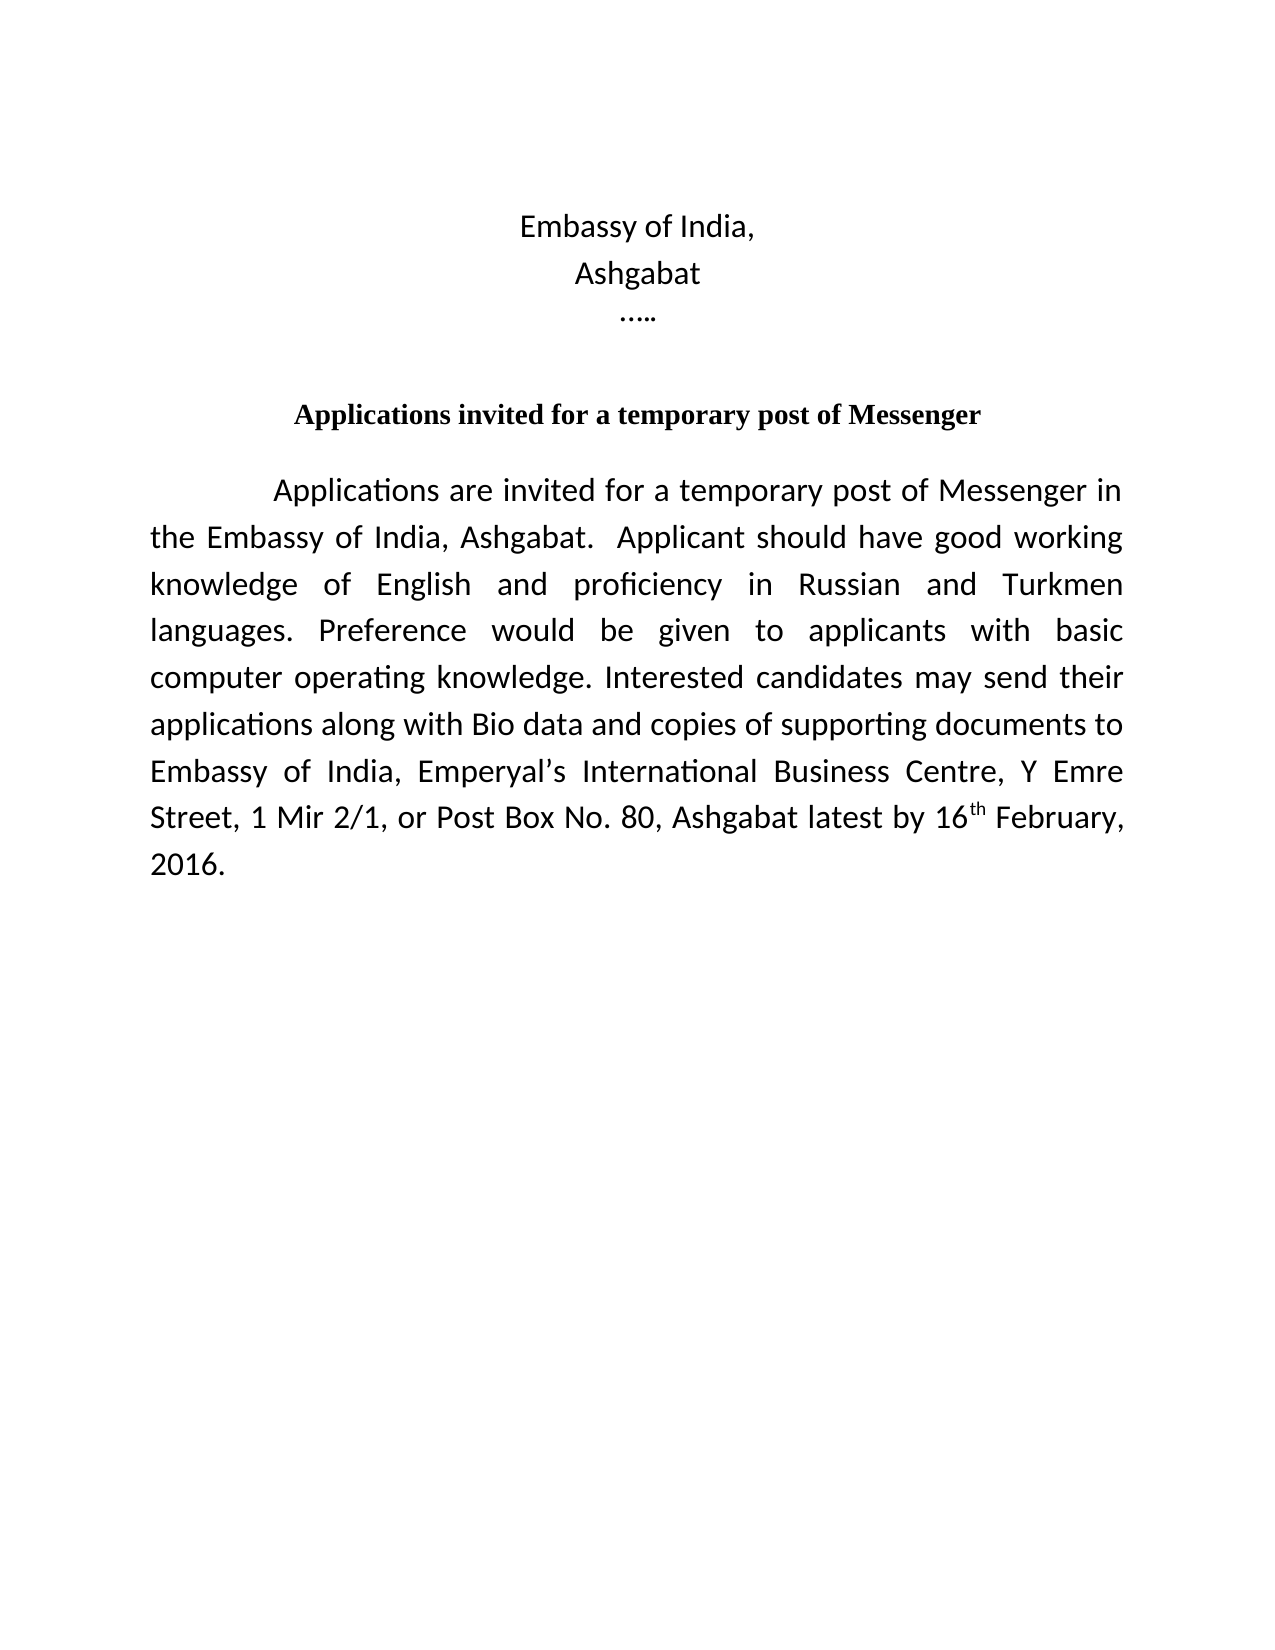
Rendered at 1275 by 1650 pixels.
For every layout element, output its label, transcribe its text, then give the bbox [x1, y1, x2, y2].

text Applications invited for a temporary post of Messenger [150, 397, 1125, 431]
text Applications are invited for a temporary post of Messenger in the Embassy of India, Ashgabat. Applicant should have good working knowledge of English and proficiency in Russian and Turkmen languages. Preference would be given to applicants with basic computer operating knowledge. Interested candidates may send their applications along with Bio data and copies of supporting documents to Embassy of India, Emperyal’s International Business Centre, Y Emre Street, 1 Mir 2/1, or Post Box No. 80, Ashgabat latest by 16th February, 2016. [150, 469, 1125, 884]
text ….. [150, 298, 1125, 327]
text Embassy of India, [150, 205, 1125, 246]
text Ashgabat [150, 252, 1125, 292]
